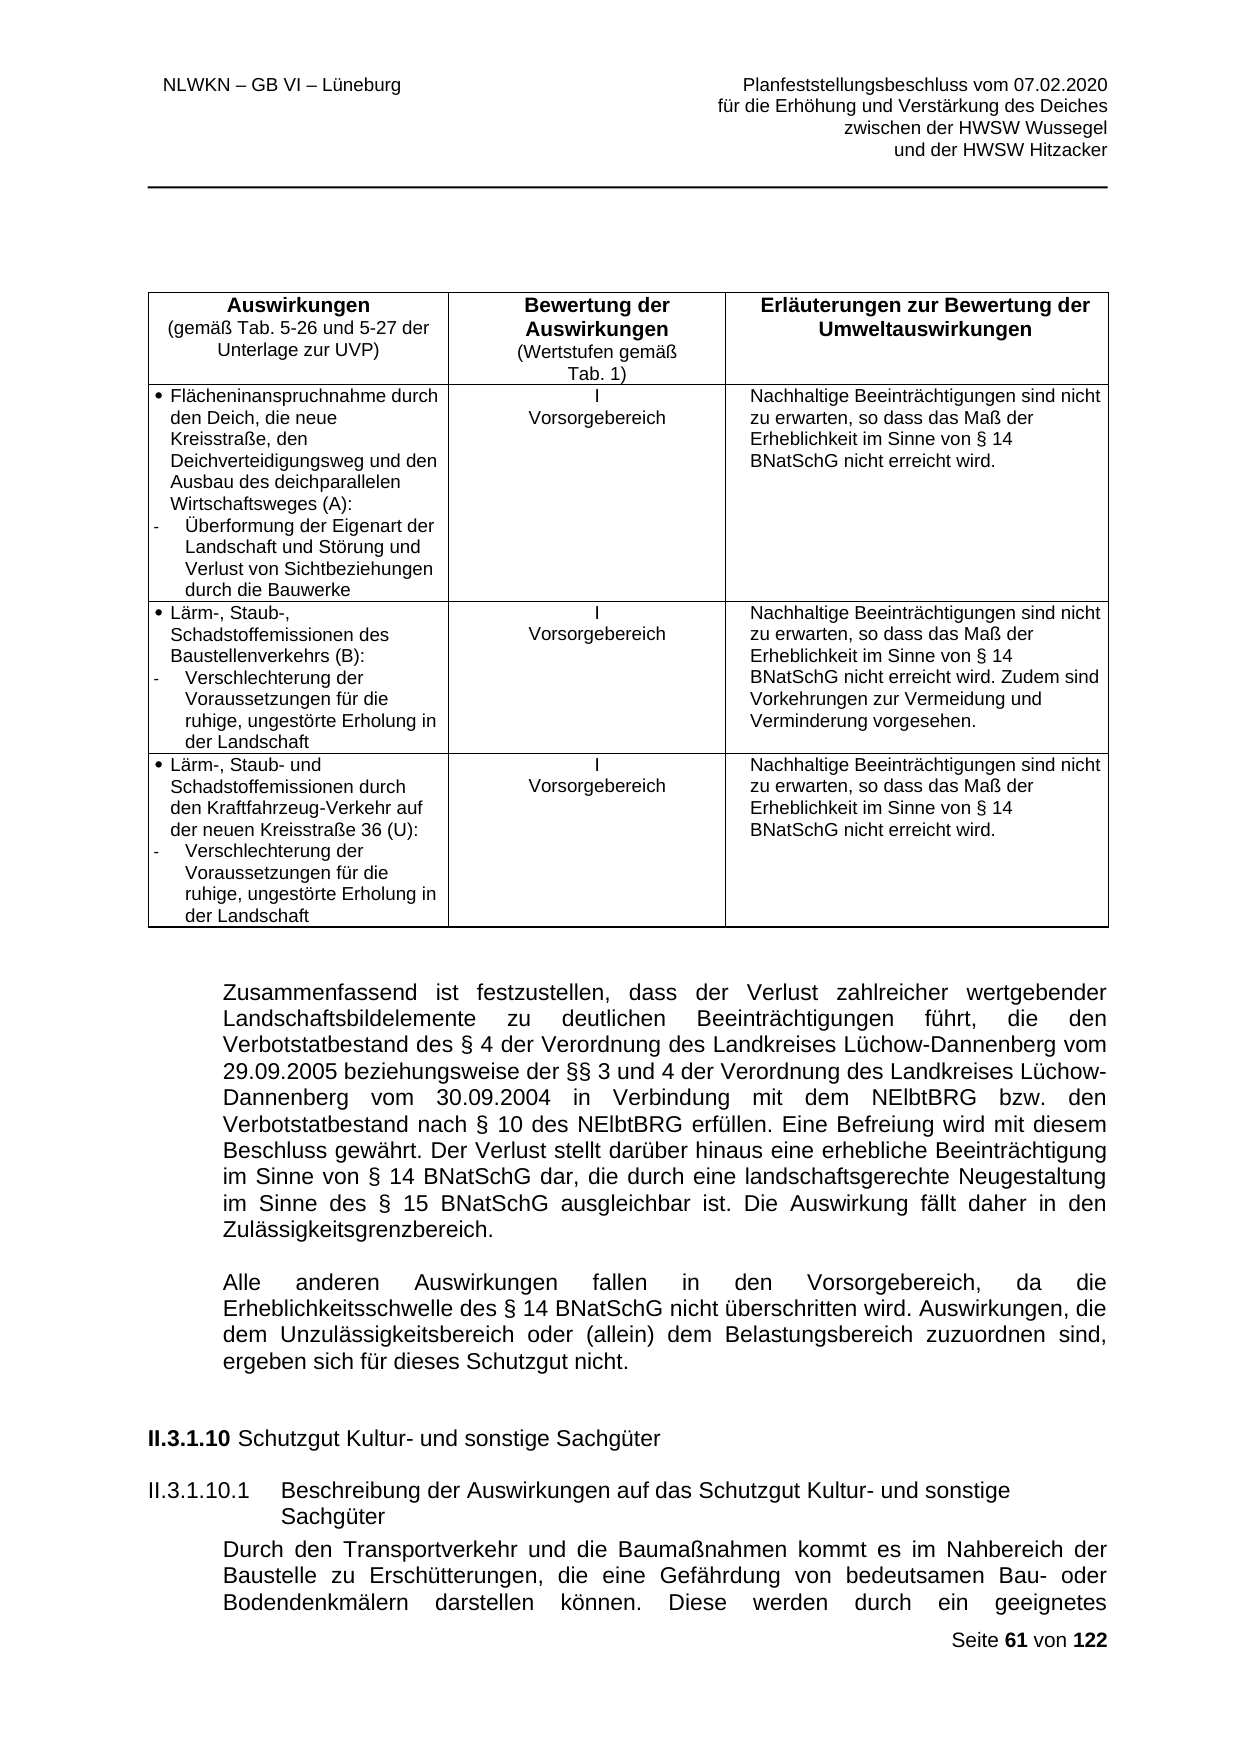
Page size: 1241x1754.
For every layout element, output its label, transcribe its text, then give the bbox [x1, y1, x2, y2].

table_header Bewertung der Auswirkungen (Wertstufen gemäß Tab. 1) [449, 293, 725, 384]
table_cell Nachhaltige Beeinträchtigungen sind nicht zu erwarten, so dass das Maß der Erheblichkeit im Sinne von § 14 BNatSchG nicht erreicht wird. [726, 385, 1108, 601]
table_cell Nachhaltige Beeinträchtigungen sind nicht zu erwarten, so dass das Maß der Erheblichkeit im Sinne von § 14 BNatSchG nicht erreicht wird. [726, 754, 1108, 926]
table_cell I Vorsorgebereich [449, 754, 725, 926]
table_cell Nachhaltige Beeinträchtigungen sind nicht zu erwarten, so dass das Maß der Erheblichkeit im Sinne von § 14 BNatSchG nicht erreicht wird. Zudem sind Vorkehrungen zur Vermeidung und Verminderung vorgesehen. [726, 602, 1108, 753]
text Zusammenfassend ist festzustellen, dass der Verlust zahlreicher wertgebender Landschaftsbildelemente zu deutlichen Beeinträchtigungen führt, die den Verbotstatbestand des § 4 der Verordnung des Landkreises Lüchow-Dannenberg vom 29.09.2005 beziehungsweise der §§ 3 und 4 der Verordnung des Landkreises Lüchow- Dannenberg vom 30.09.2004 in Verbindung mit dem NElbtBRG bzw. den Verbotstatbestand nach § 10 des NElbtBRG erfüllen. Eine Befreiung wird mit diesem Beschluss gewährt. Der Verlust stellt darüber hinaus eine erhebliche Beeinträchtigung im Sinne von § 14 BNatSchG dar, die durch eine landschaftsgerechte Neugestaltung im Sinne des § 15 BNatSchG ausgleichbar ist. Die Auswirkung fällt daher in den Zulässigkeitsgrenzbereich. [223, 979, 1107, 1242]
table_cell Flächeninanspruchnahme durch den Deich, die neue Kreisstraße, den Deichverteidigungsweg und den Ausbau des deichparallelen Wirtschaftsweges (A): Überformung der Eigenart der Landschaft und Störung und Verlust von Sichtbeziehungen durch die Bauwerke [149, 385, 448, 601]
table_header Auswirkungen (gemäß Tab. 5-26 und 5-27 der Unterlage zur UVP) [149, 293, 448, 384]
subtitle Beschreibung der Auswirkungen auf das Schutzgut Kultur- und sonstige Sachgüter [148, 1477, 1107, 1529]
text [223, 1536, 1107, 1615]
table_header Erläuterungen zur Bewertung der Umweltauswirkungen [726, 293, 1108, 384]
table_cell I Vorsorgebereich [449, 385, 725, 601]
table_cell I Vorsorgebereich [449, 602, 725, 753]
table_cell Lärm-, Staub- und Schadstoffemissionen durch den Kraftfahrzeug-Verkehr auf der neuen Kreisstraße 36 (U): Verschlechterung der Voraussetzungen für die ruhige, ungestörte Erholung in der Landschaft [149, 754, 448, 926]
subtitle Schutzgut Kultur- und sonstige Sachgüter [148, 1425, 1107, 1452]
text Alle anderen Auswirkungen fallen in den Vorsorgebereich, da die Erheblichkeitsschwelle des § 14 BNatSchG nicht überschritten wird. Auswirkungen, die dem Unzulässigkeitsbereich oder (allein) dem Belastungsbereich zuzuordnen sind, ergeben sich für dieses Schutzgut nicht. [223, 1269, 1107, 1374]
table_cell Lärm-, Staub-, Schadstoffemissionen des Baustellenverkehrs (B): Verschlechterung der Voraussetzungen für die ruhige, ungestörte Erholung in der Landschaft [149, 602, 448, 753]
